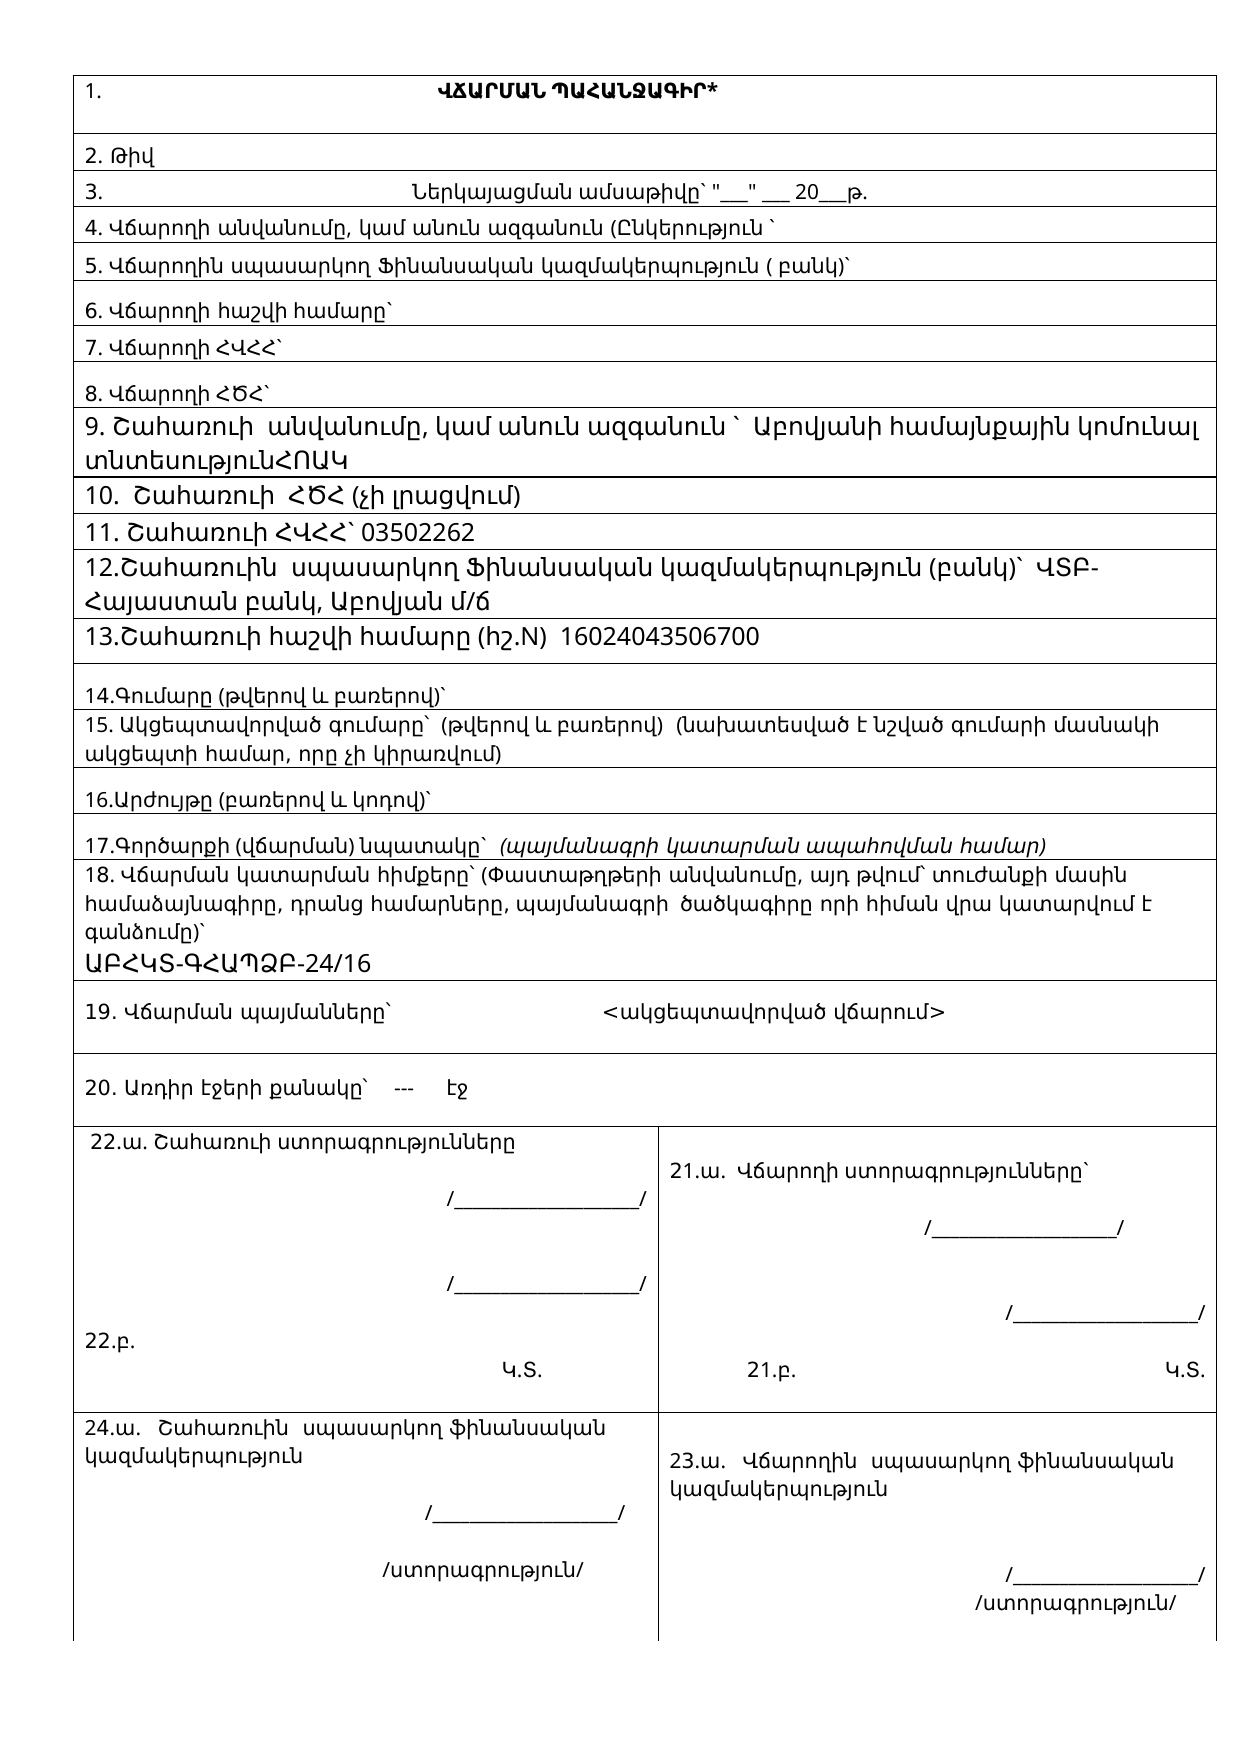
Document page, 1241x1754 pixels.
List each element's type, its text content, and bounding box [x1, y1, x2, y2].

table_cell 11. Շահառուի ՀՎՀՀ` 03502262 [74, 514, 1216, 549]
table_cell 2. Թիվ [74, 134, 1216, 169]
table_cell 4. Վճարողի անվանումը, կամ անուն ազգանուն (Ընկերություն ` [74, 207, 1216, 242]
table_header 1. ՎՃԱՐՄԱՆ ՊԱՀԱՆՋԱԳԻՐ* [74, 76, 1216, 133]
table_cell 9. Շահառուի անվանումը, կամ անուն ազգանուն ` Աբովյանի համայնքային կոմունալ տնտեսությունՀՈԱԿ [74, 408, 1216, 476]
table_cell 13.Շահառուի հաշվի համարը (հշ.N) 16024043506700 [74, 619, 1216, 663]
table_cell 16.Արժույթը (բառերով և կոդով)` [74, 768, 1216, 813]
table_cell 22.ա. Շահառուի ստորագրությունները /____________________/ /____________________/ 22.բ. Կ.Տ. [74, 1127, 658, 1412]
table_cell 23.ա. Վճարողին սպասարկող ֆինանսական կազմակերպություն /____________________/ /ստորագրություն/ [659, 1413, 1216, 1641]
table_cell 19. Վճարման պայմանները՝ <ակցեպտավորված վճարում> [74, 981, 1216, 1053]
table_cell 18. Վճարման կատարման հիմքերը՝ (Փաստաթղթերի անվանումը, այդ թվում՝ տուժանքի մասին համաձայնագիրը, դրանց համարները, պայմանագրի ծածկագիրը որի հիման վրա կատարվում է գանձումը)` [74, 860, 1216, 946]
table_cell 8. Վճարողի ՀԾՀ` [74, 362, 1216, 407]
table_cell 12.Շահառուին սպասարկող Ֆինանսական կազմակերպություն (բանկ)` ՎՏԲ-Հայաստան բանկ, Աբովյան մ/ճ [74, 550, 1216, 618]
table_cell 21.ա. Վճարողի ստորագրությունները` /____________________/ /____________________/ 21.բ. Կ.Տ. [659, 1127, 1216, 1412]
table_cell 24.ա. Շահառուին սպասարկող ֆինանսական կազմակերպություն /____________________/ /ստորագրություն/ [74, 1413, 658, 1641]
table_cell 17.Գործարքի (վճարման) նպատակը` (պայմանագրի կատարման ապահովման համար) [74, 814, 1216, 859]
table_cell 7. Վճարողի ՀՎՀՀ` [74, 326, 1216, 361]
table_cell 6. Վճարողի հաշվի համարը` [74, 281, 1216, 324]
table_cell 15. Ակցեպտավորված գումարը՝ (թվերով և բառերով) (նախատեսված է նշված գումարի մասնակի ակցեպտի համար, որը չի կիրառվում) [74, 710, 1216, 767]
table_cell 14.Գումարը (թվերով և բառերով)` [74, 664, 1216, 709]
table_cell 20. Առդիր էջերի քանակը՝ --- էջ [74, 1054, 1216, 1126]
table_cell 5. Վճարողին սպասարկող Ֆինանսական կազմակերպություն ( բանկ)` [74, 243, 1216, 279]
table_cell 10. Շահառուի ՀԾՀ (չի լրացվում) [74, 478, 1216, 513]
table_cell 3. Ներկայացման ամսաթիվը` "___" ___ 20___թ. [74, 171, 1216, 206]
table_cell ԱԲՀԿՏ-ԳՀԱՊՁԲ-24/16 [74, 946, 1216, 979]
